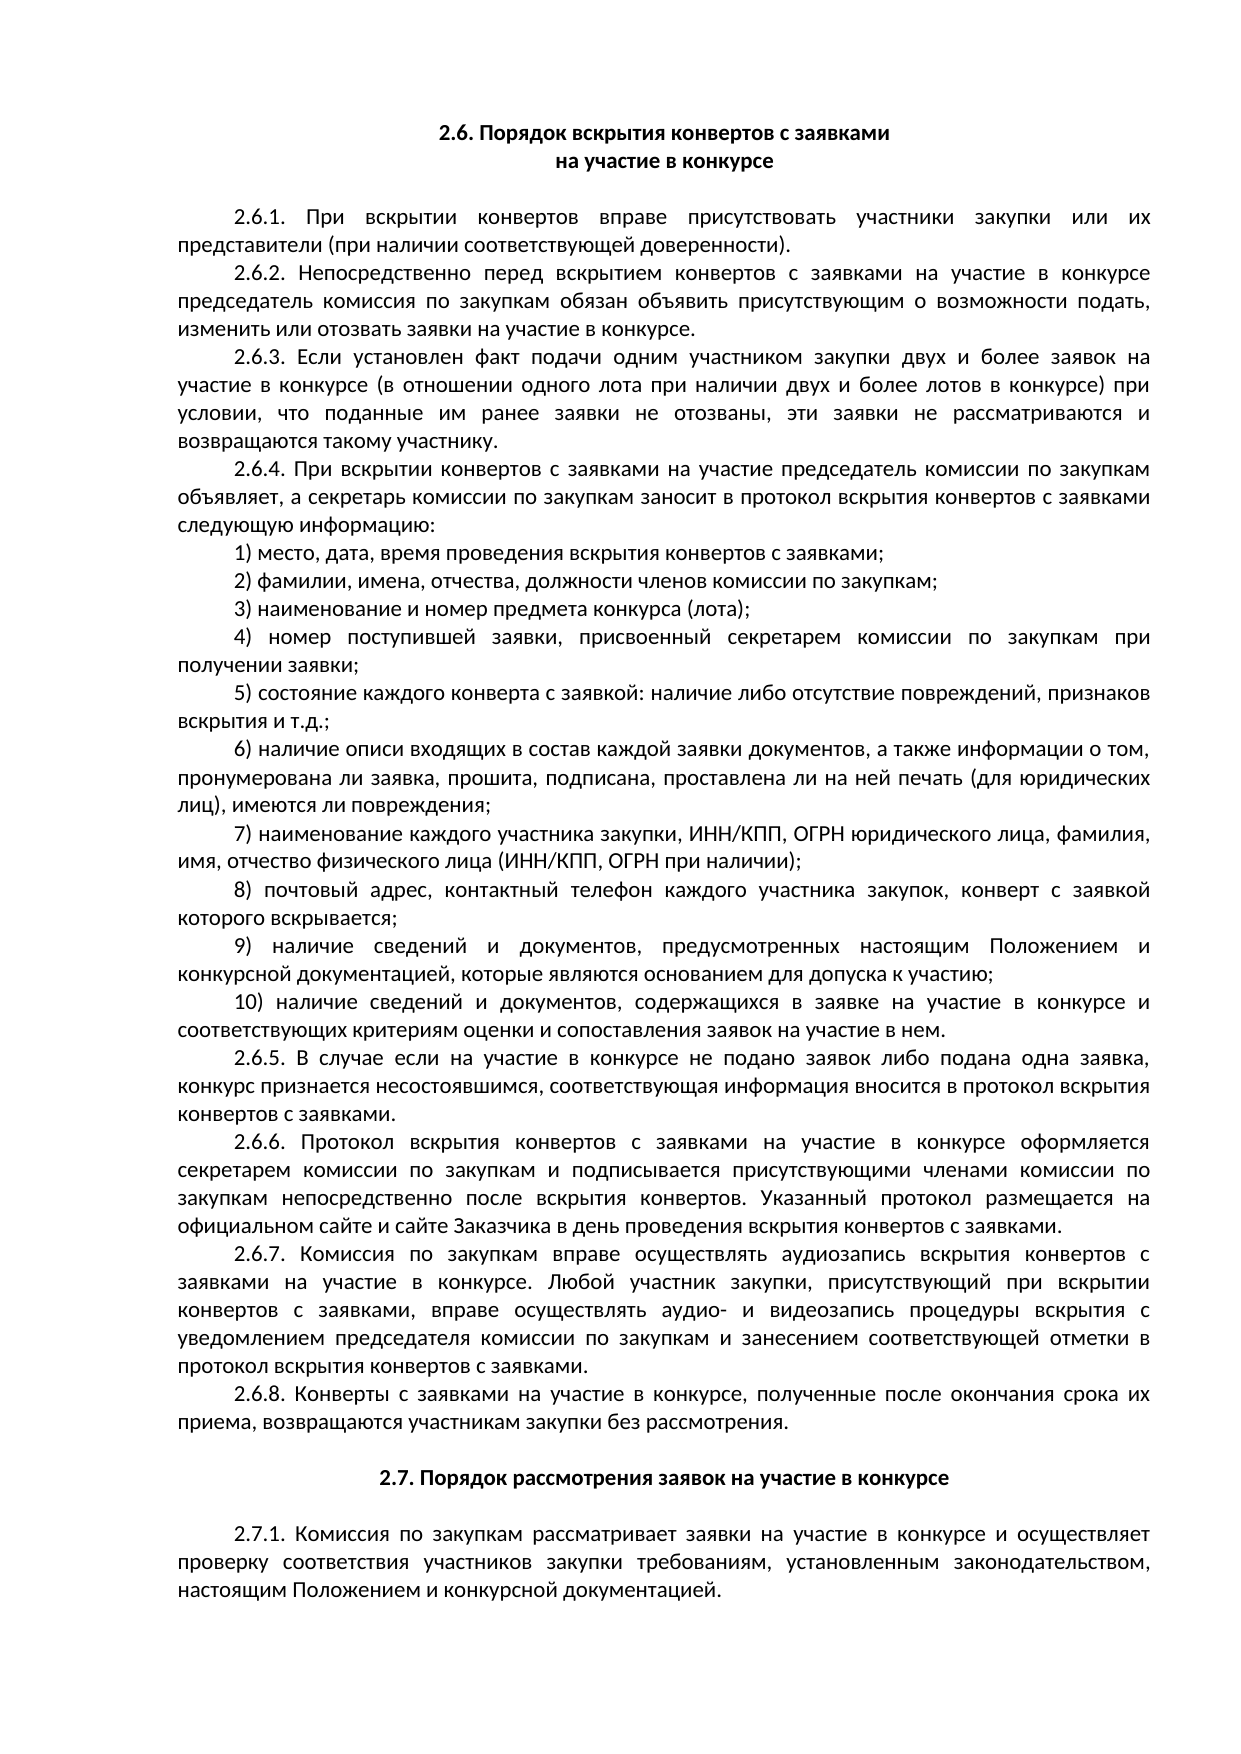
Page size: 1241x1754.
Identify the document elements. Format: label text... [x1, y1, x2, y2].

text 2.6.5. В случае если на участие в конкурсе не подано заявок либо подана одна заявка, конкурс признается несостоявшимся, соответствующая информация вносится в протокол вскрытия конвертов с заявками. [177, 1043, 1152, 1127]
text 2) фамилии, имена, отчества, должности членов комиссии по закупкам; [177, 566, 1152, 594]
text 2.6.1. При вскрытии конвертов вправе присутствовать участники закупки или их представители (при наличии соответствующей доверенности). [177, 202, 1152, 258]
text 2.6.7. Комиссия по закупкам вправе осуществлять аудиозапись вскрытия конвертов с заявками на участие в конкурсе. Любой участник закупки, присутствующий при вскрытии конвертов с заявками, вправе осуществлять аудио- и видеозапись процедуры вскрытия с уведомлением председателя комиссии по закупкам и занесением соответствующей отметки в протокол вскрытия конвертов с заявками. [177, 1239, 1152, 1379]
text 2.6.4. При вскрытии конвертов с заявками на участие председатель комиссии по закупкам объявляет, а секретарь комиссии по закупкам заносит в протокол вскрытия конвертов с заявками следующую информацию: [177, 454, 1152, 538]
text 3) наименование и номер предмета конкурса (лота); [177, 594, 1152, 622]
text 10) наличие сведений и документов, содержащихся в заявке на участие в конкурсе и соответствующих критериям оценки и сопоставления заявок на участие в нем. [177, 987, 1152, 1043]
text 2.6.6. Протокол вскрытия конвертов с заявками на участие в конкурсе оформляется секретарем комиссии по закупкам и подписывается присутствующими членами комиссии по закупкам непосредственно после вскрытия конвертов. Указанный протокол размещается на официальном сайте и сайте Заказчика в день проведения вскрытия конвертов с заявками. [177, 1127, 1152, 1239]
text на участие в конкурсе [177, 146, 1152, 174]
text 2.6. Порядок вскрытия конвертов с заявками [177, 118, 1152, 146]
text 9) наличие сведений и документов, предусмотренных настоящим Положением и конкурсной документацией, которые являются основанием для допуска к участию; [177, 931, 1152, 987]
text 5) состояние каждого конверта с заявкой: наличие либо отсутствие повреждений, признаков вскрытия и т.д.; [177, 678, 1152, 734]
text 2.6.3. Если установлен факт подачи одним участником закупки двух и более заявок на участие в конкурсе (в отношении одного лота при наличии двух и более лотов в конкурсе) при условии, что поданные им ранее заявки не отозваны, эти заявки не рассматриваются и возвращаются такому участнику. [177, 342, 1152, 454]
text 2.7.1. Комиссия по закупкам рассматривает заявки на участие в конкурсе и осуществляет проверку соответствия участников закупки требованиям, установленным законодательством, настоящим Положением и конкурсной документацией. [177, 1519, 1152, 1603]
text 2.7. Порядок рассмотрения заявок на участие в конкурсе [177, 1463, 1152, 1491]
text 8) почтовый адрес, контактный телефон каждого участника закупок, конверт с заявкой которого вскрывается; [177, 875, 1152, 931]
text 2.6.2. Непосредственно перед вскрытием конвертов с заявками на участие в конкурсе председатель комиссия по закупкам обязан объявить присутствующим о возможности подать, изменить или отозвать заявки на участие в конкурсе. [177, 258, 1152, 342]
text 7) наименование каждого участника закупки, ИНН/КПП, ОГРН юридического лица, фамилия, имя, отчество физического лица (ИНН/КПП, ОГРН при наличии); [177, 819, 1152, 875]
text 4) номер поступившей заявки, присвоенный секретарем комиссии по закупкам при получении заявки; [177, 622, 1152, 678]
text 6) наличие описи входящих в состав каждой заявки документов, а также информации о том, пронумерована ли заявка, прошита, подписана, проставлена ли на ней печать (для юридических лиц), имеются ли повреждения; [177, 734, 1152, 819]
text 2.6.8. Конверты с заявками на участие в конкурсе, полученные после окончания срока их приема, возвращаются участникам закупки без рассмотрения. [177, 1379, 1152, 1435]
text 1) место, дата, время проведения вскрытия конвертов с заявками; [177, 538, 1152, 566]
